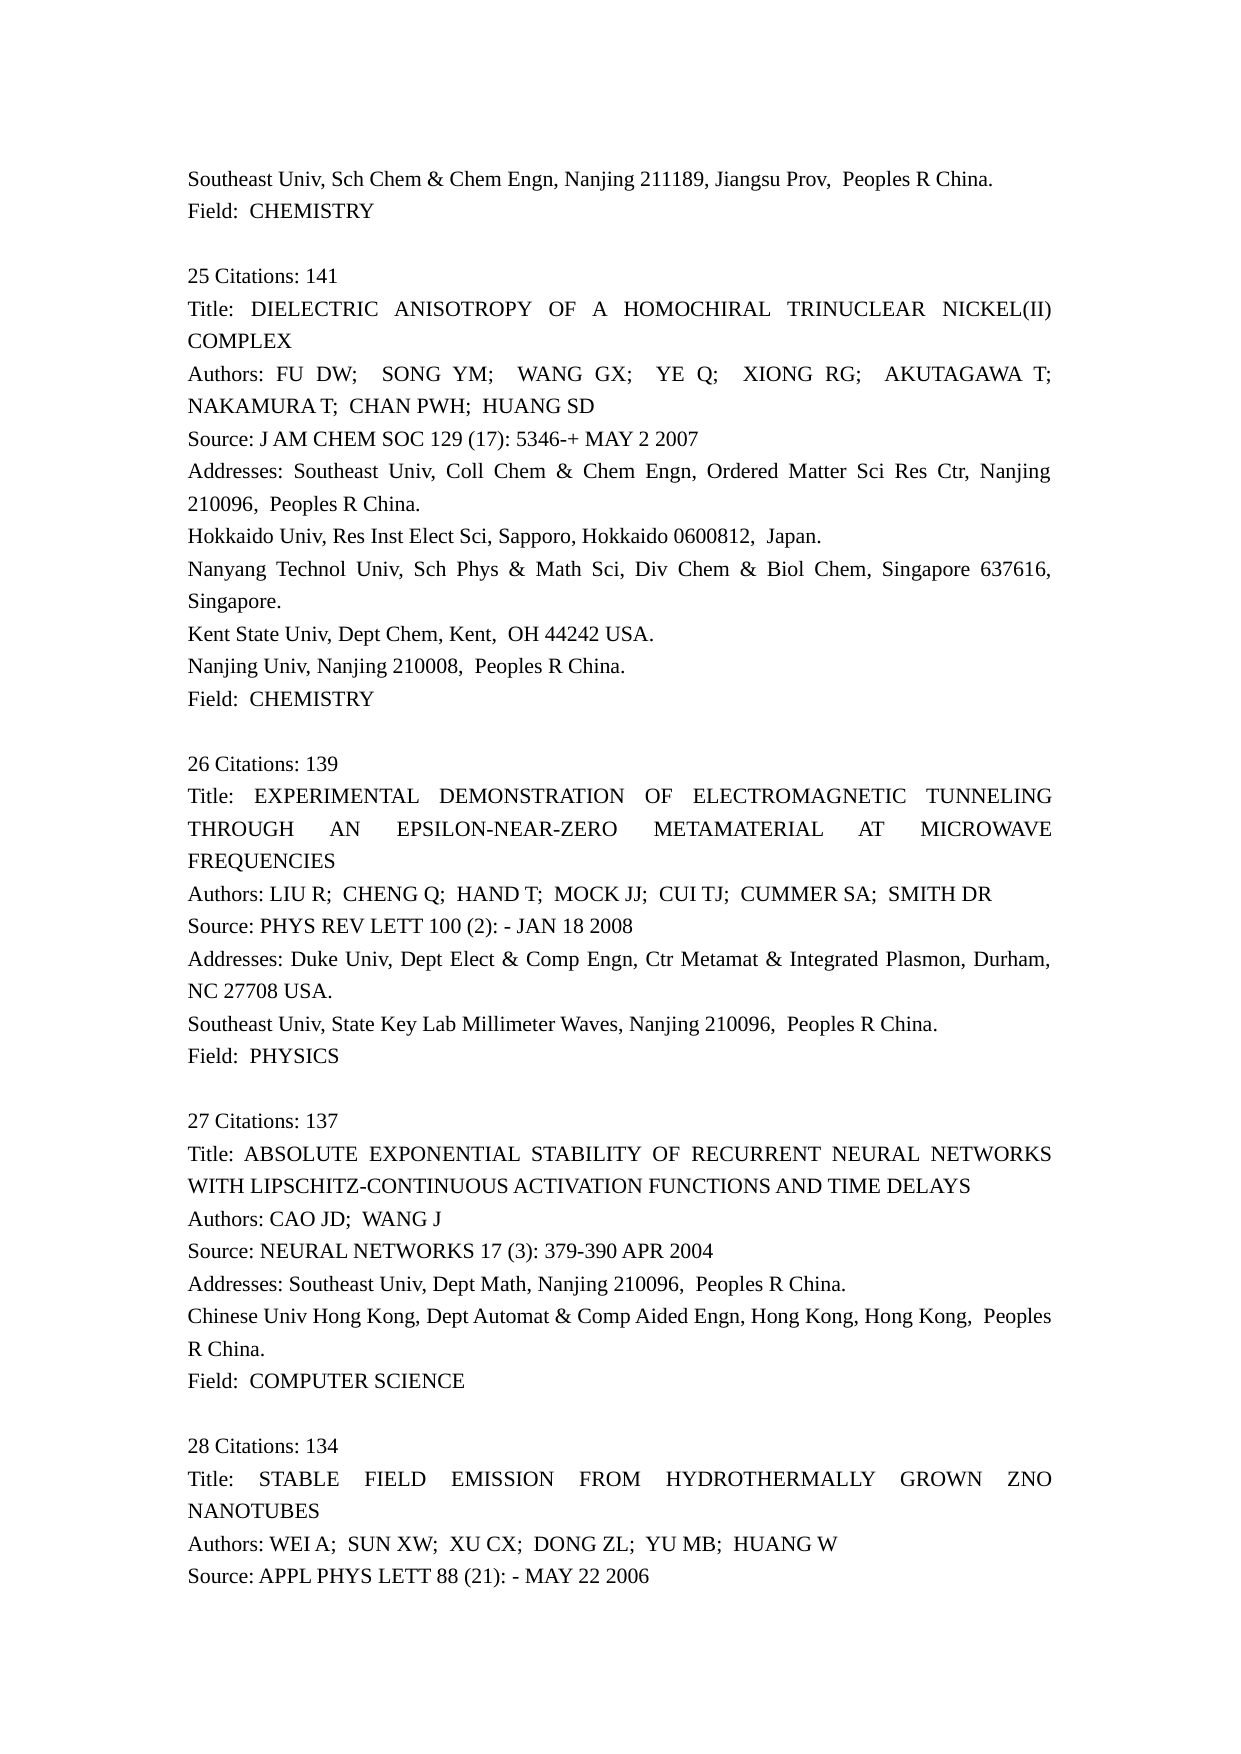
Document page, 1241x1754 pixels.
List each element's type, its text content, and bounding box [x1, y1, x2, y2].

text Authors: WEI A; SUN XW; XU CX; DONG ZL; YU MB; HUANG W [187, 1527, 1053, 1559]
text 27 Citations: 137 [187, 1104, 1053, 1137]
text Authors: CAO JD; WANG J [187, 1202, 1053, 1234]
text 28 Citations: 134 [187, 1429, 1053, 1462]
text Addresses: Southeast Univ, Coll Chem & Chem Engn, Ordered Matter Sci Res Ctr, Nanjing 210096, Peoples R China. [187, 454, 1053, 519]
text Authors: FU DW; SONG YM; WANG GX; YE Q; XIONG RG; AKUTAGAWA T; NAKAMURA T; CHAN PWH; HUANG SD [187, 357, 1053, 422]
text Field: COMPUTER SCIENCE [187, 1364, 1053, 1397]
text Title: DIELECTRIC ANISOTROPY OF A HOMOCHIRAL TRINUCLEAR NICKEL(II) COMPLEX [187, 292, 1053, 357]
text Field: CHEMISTRY [187, 682, 1053, 714]
text Source: NEURAL NETWORKS 17 (3): 379-390 APR 2004 [187, 1234, 1053, 1267]
text Hokkaido Univ, Res Inst Elect Sci, Sapporo, Hokkaido 0600812, Japan. [187, 519, 1053, 552]
text 25 Citations: 141 [187, 259, 1053, 292]
text Nanjing Univ, Nanjing 210008, Peoples R China. [187, 649, 1053, 682]
text Field: PHYSICS [187, 1039, 1053, 1072]
text Southeast Univ, State Key Lab Millimeter Waves, Nanjing 210096, Peoples R China. [187, 1007, 1053, 1039]
text Field: CHEMISTRY [187, 194, 1053, 227]
text Source: PHYS REV LETT 100 (2): - JAN 18 2008 [187, 909, 1053, 942]
text Southeast Univ, Sch Chem & Chem Engn, Nanjing 211189, Jiangsu Prov, Peoples R China. [187, 162, 1053, 194]
text Title: EXPERIMENTAL DEMONSTRATION OF ELECTROMAGNETIC TUNNELING THROUGH AN EPSILON-NEAR-ZERO METAMATERIAL AT MICROWAVE FREQUENCIES [187, 779, 1053, 877]
text Title: ABSOLUTE EXPONENTIAL STABILITY OF RECURRENT NEURAL NETWORKS WITH LIPSCHITZ-CONTINUOUS ACTIVATION FUNCTIONS AND TIME DELAYS [187, 1137, 1053, 1202]
text Nanyang Technol Univ, Sch Phys & Math Sci, Div Chem & Biol Chem, Singapore 637616, Singapore. [187, 552, 1053, 617]
text Addresses: Duke Univ, Dept Elect & Comp Engn, Ctr Metamat & Integrated Plasmon, Durham, NC 27708 USA. [187, 942, 1053, 1007]
text Addresses: Southeast Univ, Dept Math, Nanjing 210096, Peoples R China. [187, 1267, 1053, 1299]
text Source: APPL PHYS LETT 88 (21): - MAY 22 2006 [187, 1559, 1053, 1592]
text Kent State Univ, Dept Chem, Kent, OH 44242 USA. [187, 617, 1053, 649]
text Authors: LIU R; CHENG Q; HAND T; MOCK JJ; CUI TJ; CUMMER SA; SMITH DR [187, 877, 1053, 909]
text Title: STABLE FIELD EMISSION FROM HYDROTHERMALLY GROWN ZNO NANOTUBES [187, 1462, 1053, 1527]
text 26 Citations: 139 [187, 747, 1053, 779]
text Chinese Univ Hong Kong, Dept Automat & Comp Aided Engn, Hong Kong, Hong Kong, Peoples R China. [187, 1299, 1053, 1364]
text Source: J AM CHEM SOC 129 (17): 5346-+ MAY 2 2007 [187, 422, 1053, 454]
